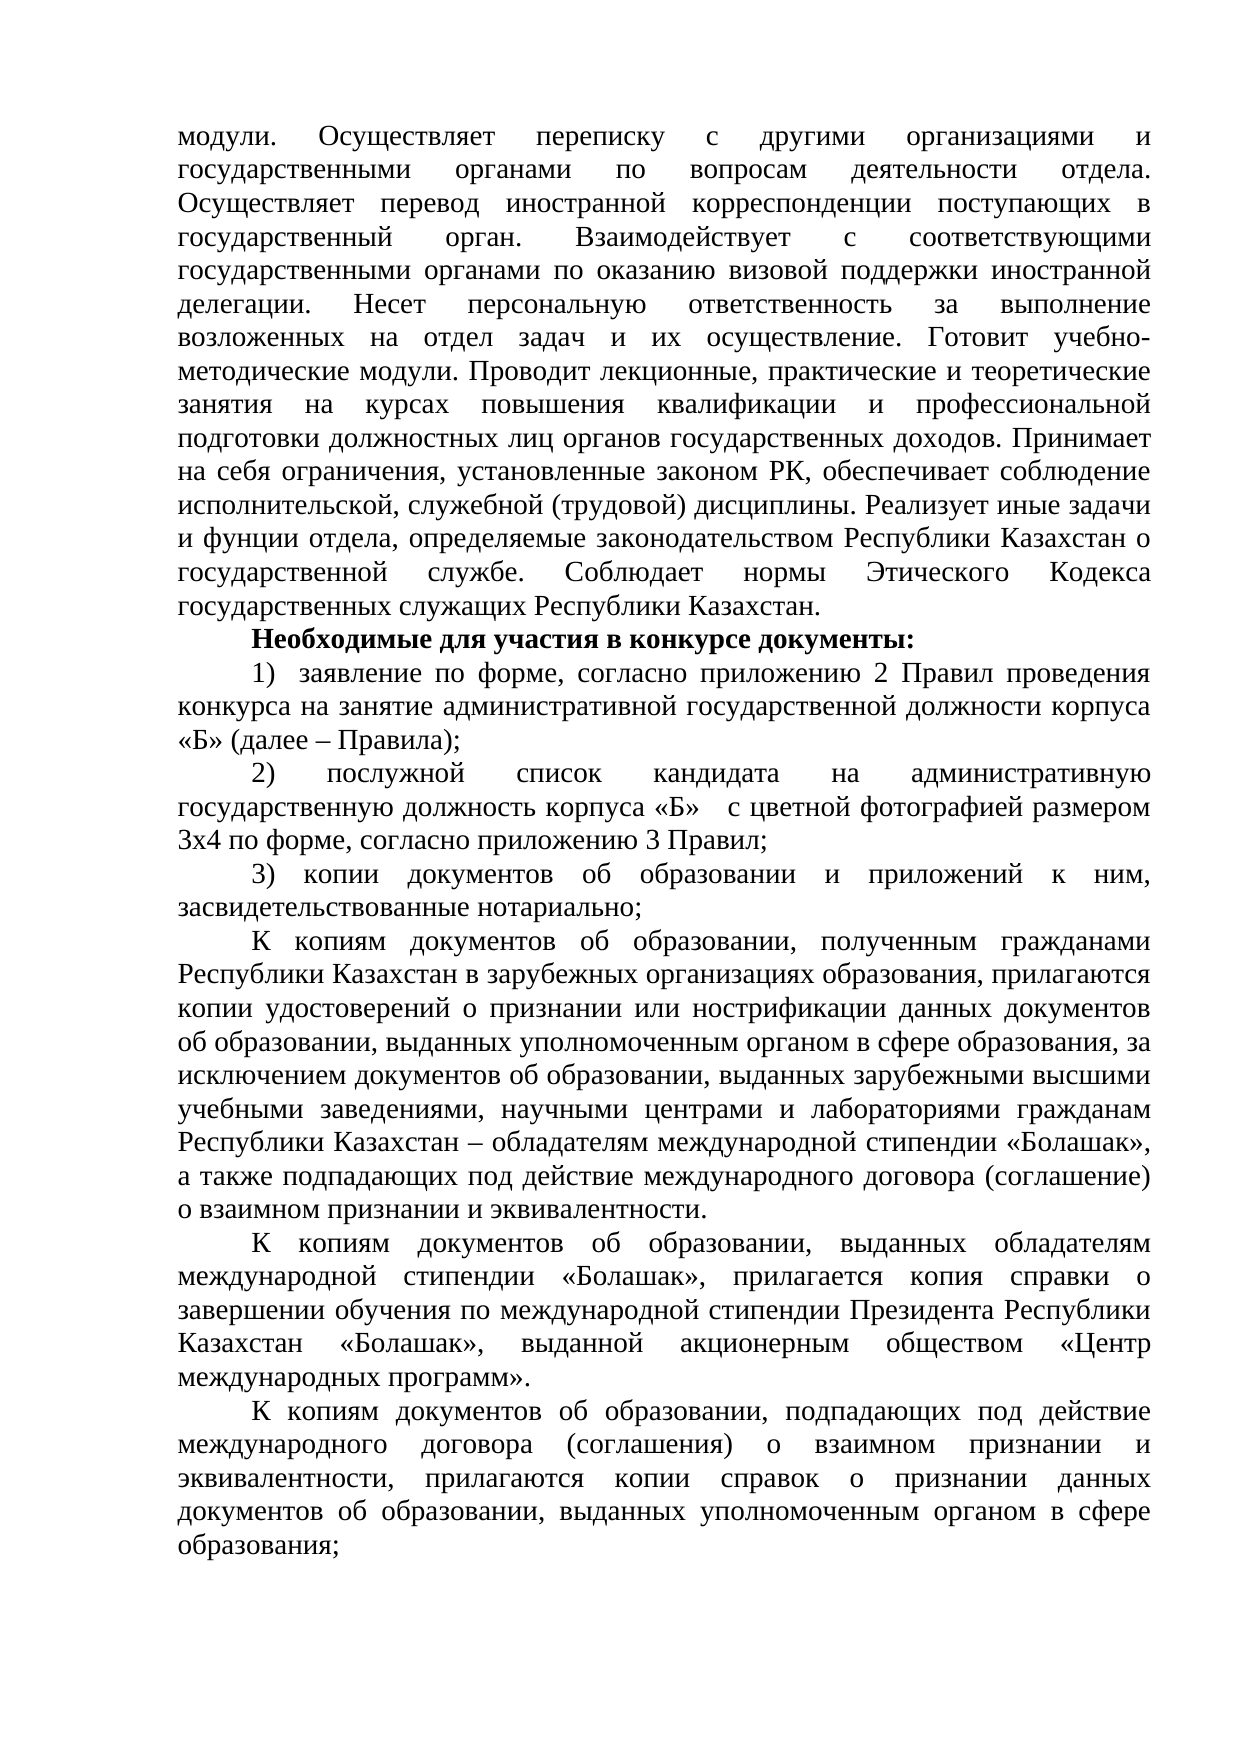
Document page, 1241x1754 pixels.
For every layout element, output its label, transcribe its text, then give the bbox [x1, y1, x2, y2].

text К копиям документов об образовании, полученным гражданами Республики Казахстан в зарубежных организациях образования, прилагаются копии удостоверений о признании или нострификации данных документов об образовании, выданных уполномоченным органом в сфере образования, за исключением документов об образовании, выданных зарубежными высшими учебными заведениями, научными центрами и лабораториями гражданам Республики Казахстан – обладателям международной стипендии «Болашак», а также подпадающих под действие международного договора (соглашение) о взаимном признании и эквивалентности. [177, 923, 1152, 1225]
text К копиям документов об образовании, выданных обладателям международной стипендии «Болашак», прилагается копия справки о завершении обучения по международной стипендии Президента Республики Казахстан «Болашак», выданной акционерным обществом «Центр международных программ». [177, 1225, 1152, 1393]
text 2) послужной список кандидата на административную государственную должность корпуса «Б» с цветной фотографией размером 3х4 по форме, согласно приложению 3 Правил; [177, 755, 1152, 856]
text 3) копии документов об образовании и приложений к ним, засвидетельствованные нотариально; [177, 856, 1152, 923]
text Необходимые для участия в конкурсе документы: [177, 621, 1148, 655]
text К копиям документов об образовании, подпадающих под действие международного договора (соглашения) о взаимном признании и эквивалентности, прилагаются копии справок о признании данных документов об образовании, выданных уполномоченным органом в сфере образования; [177, 1393, 1152, 1560]
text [177, 118, 1152, 621]
text 1) заявление по форме, согласно приложению 2 Правил проведения конкурса на занятие административной государственной должности корпуса «Б» (далее – Правила); [177, 655, 1152, 755]
